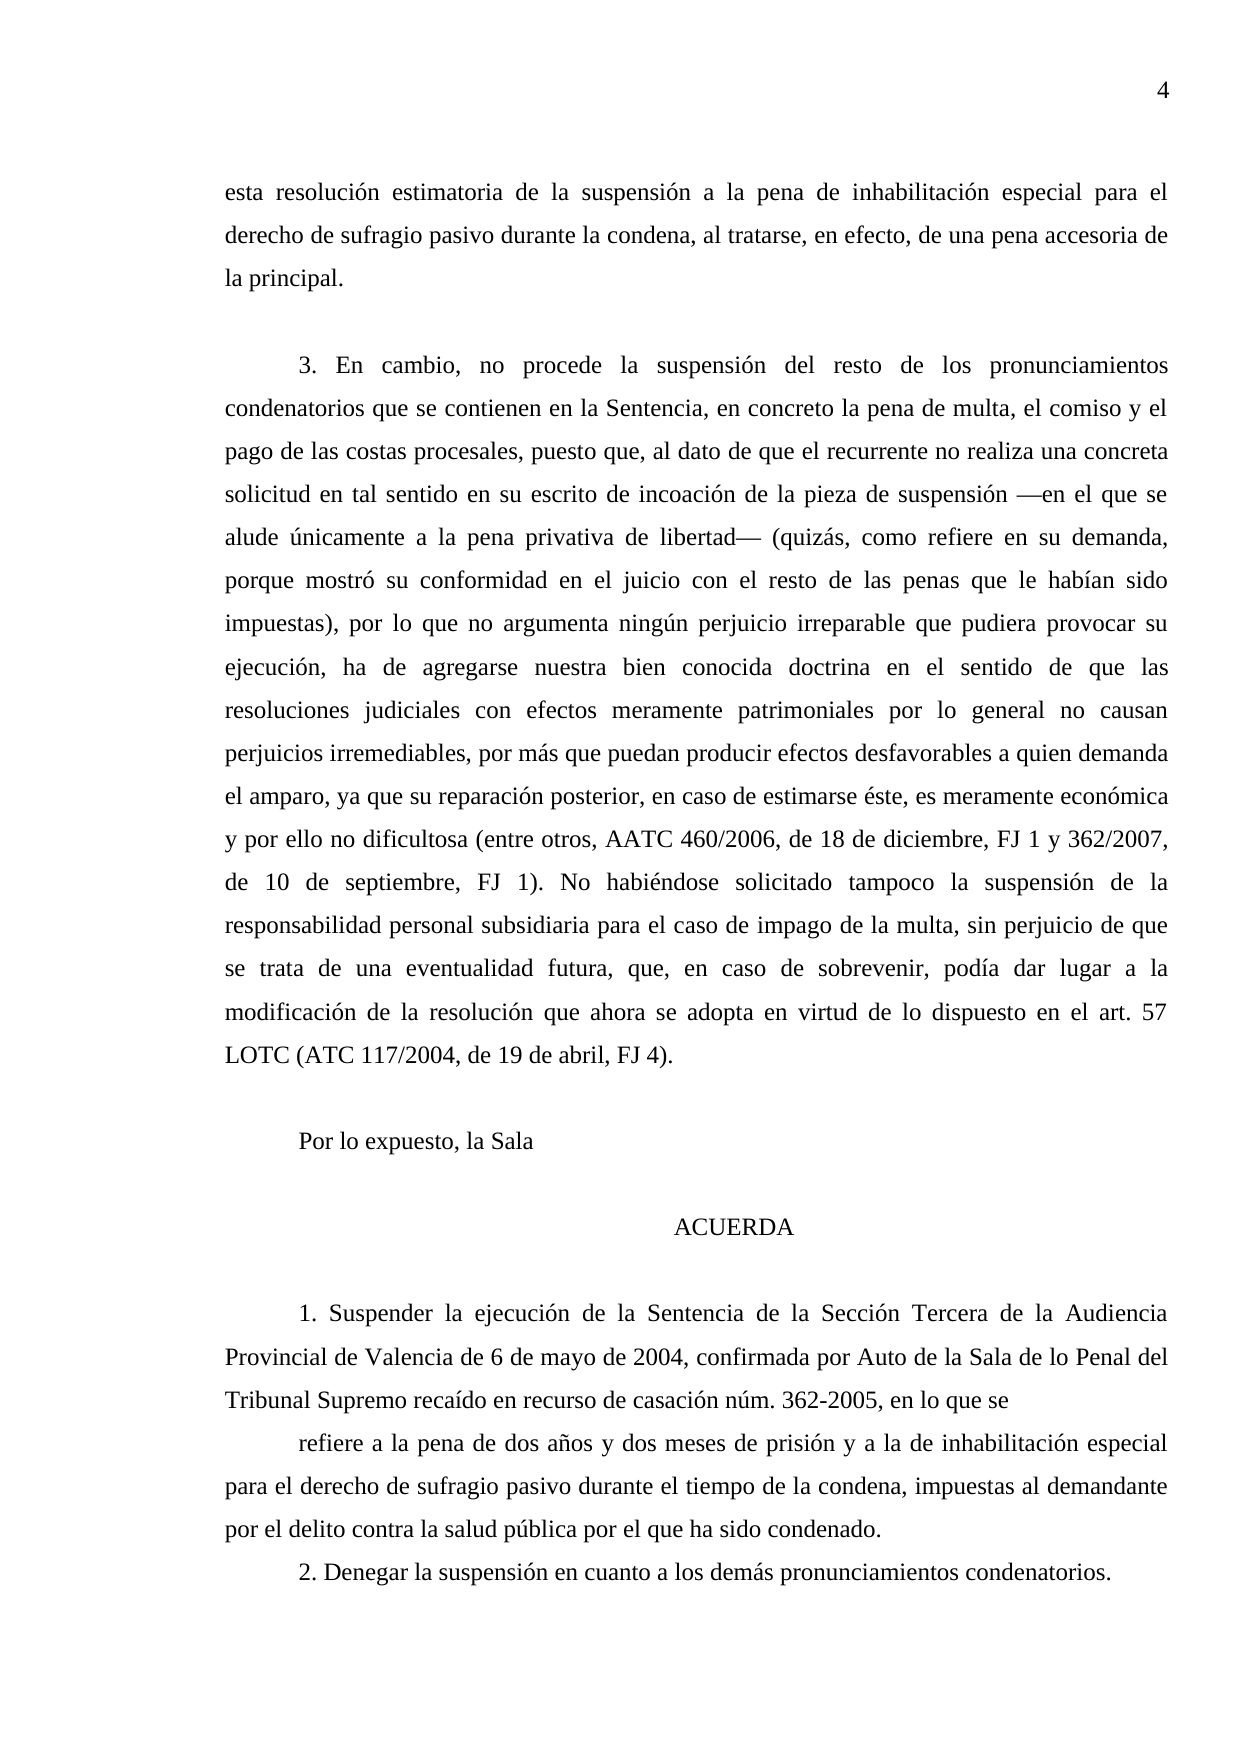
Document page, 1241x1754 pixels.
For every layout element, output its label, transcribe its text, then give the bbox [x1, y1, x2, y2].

text 2. Denegar la suspensión en cuanto a los demás pronunciamientos condenatorios. [224, 1557, 1169, 1586]
text refiere a la pena de dos años y dos meses de prisión y a la de inhabilitación especial para el derecho de sufragio pasivo durante el tiempo de la condena, impuestas al demandante por el delito contra la salud pública por el que ha sido condenado. [224, 1428, 1169, 1543]
text 1. Suspender la ejecución de la Sentencia de la Sección Tercera de la Audiencia Provincial de Valencia de 6 de mayo de 2004, confirmada por Auto de la Sala de lo Penal del Tribunal Supremo recaído en recurso de casación núm. 362-2005, en lo que se [224, 1298, 1169, 1413]
text ACUERDA [224, 1212, 1169, 1241]
text Por lo expuesto, la Sala [224, 1126, 1169, 1155]
text 3. En cambio, no procede la suspensión del resto de los pronunciamientos condenatorios que se contienen en la Sentencia, en concreto la pena de multa, el comiso y el pago de las costas procesales, puesto que, al dato de que el recurrente no realiza una concreta solicitud en tal sentido en su escrito de incoación de la pieza de suspensión —en el que se alude únicamente a la pena privativa de libertad— (quizás, como refiere en su demanda, porque mostró su conformidad en el juicio con el resto de las penas que le habían sido impuestas), por lo que no argumenta ningún perjuicio irreparable que pudiera provocar su ejecución, ha de agregarse nuestra bien conocida doctrina en el sentido de que las resoluciones judiciales con efectos meramente patrimoniales por lo general no causan perjuicios irremediables, por más que puedan producir efectos desfavorables a quien demanda el amparo, ya que su reparación posterior, en caso de estimarse éste, es meramente económica y por ello no dificultosa (entre otros, AATC 460/2006, de 18 de diciembre, FJ 1 y 362/2007, de 10 de septiembre, FJ 1). No habiéndose solicitado tampoco la suspensión de la responsabilidad personal subsidiaria para el caso de impago de la multa, sin perjuicio de que se trata de una eventualidad futura, que, en caso de sobrevenir, podía dar lugar a la modificación de la resolución que ahora se adopta en virtud de lo dispuesto en el art. 57 LOTC (ATC 117/2004, de 19 de abril, FJ 4). [224, 350, 1169, 1068]
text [224, 177, 1169, 292]
